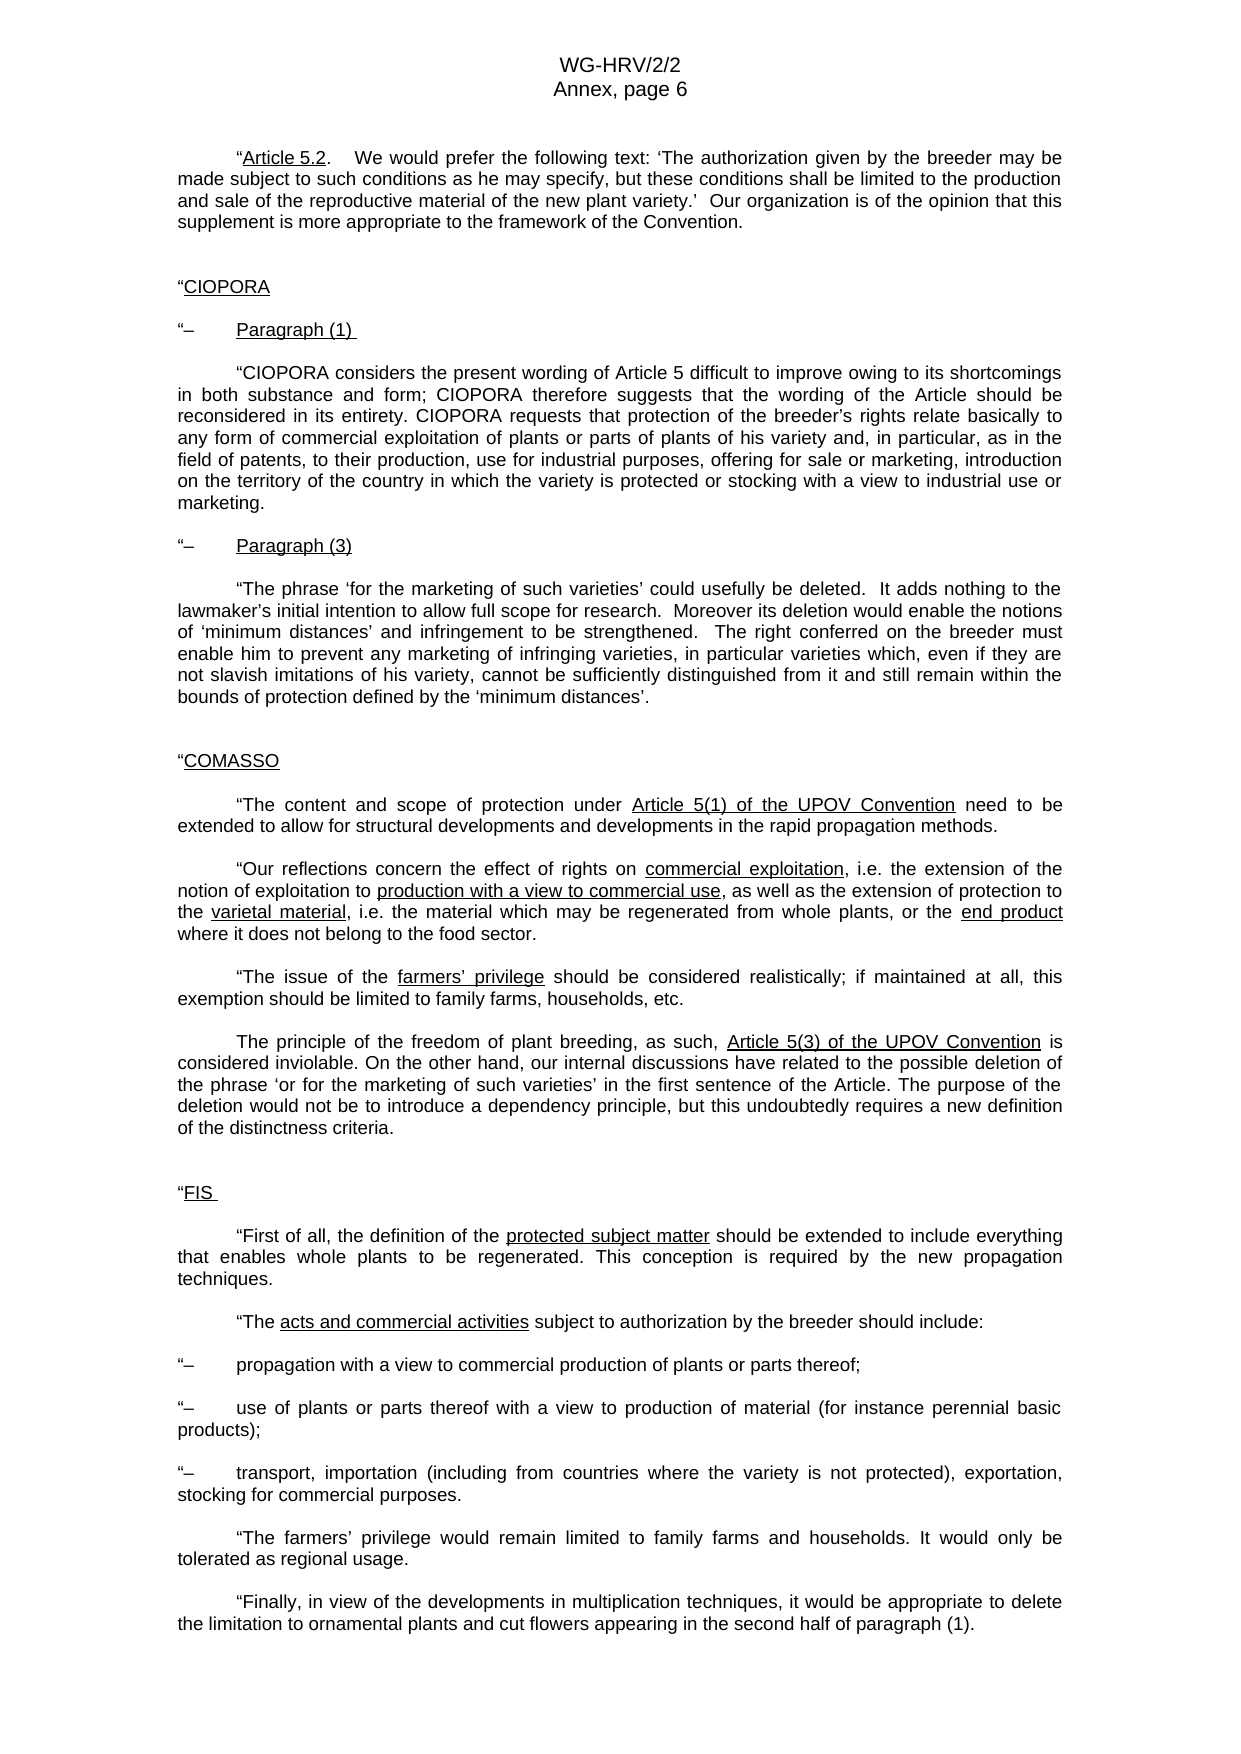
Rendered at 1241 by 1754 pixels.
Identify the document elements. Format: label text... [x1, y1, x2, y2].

text “The issue of the farmers’ privilege should be considered realistically; if maintained at all, this exemption should be limited to family farms, households, etc. [177, 966, 1063, 1009]
text “FIS [177, 1182, 1063, 1203]
text “– use of plants or parts thereof with a view to production of material (for instance perennial basic products); [177, 1397, 1063, 1440]
text “Our reflections concern the effect of rights on commercial exploitation, i.e. the extension of the notion of exploitation to production with a view to commercial use, as well as the extension of protection to the varietal material, i.e. the material which may be regenerated from whole plants, or the end product where it does not belong to the food sector. [177, 858, 1063, 944]
text “Article 5.2. We would prefer the following text: ‘The authorization given by the breeder may be made subject to such conditions as he may specify, but these conditions shall be limited to the production and sale of the reproductive material of the new plant variety.’ Our organization is of the opinion that this supplement is more appropriate to the framework of the Convention. [177, 147, 1063, 233]
text “– Paragraph (1) [177, 319, 1063, 341]
text “First of all, the definition of the protected subject matter should be extended to include everything that enables whole plants to be regenerated. This conception is required by the new propagation techniques. [177, 1225, 1063, 1289]
text “The phrase ‘for the marketing of such varieties’ could usefully be deleted. It adds nothing to the lawmaker’s initial intention to allow full scope for research. Moreover its deletion would enable the notions of ‘minimum distances’ and infringement to be strengthened. The right conferred on the breeder must enable him to prevent any marketing of infringing varieties, in particular varieties which, even if they are not slavish imitations of his variety, cannot be sufficiently distinguished from it and still remain within the bounds of protection defined by the ‘minimum distances’. [177, 578, 1063, 707]
text “The content and scope of protection under Article 5(1) of the UPOV Convention need to be extended to allow for structural developments and developments in the rapid propagation methods. [177, 793, 1063, 837]
text “The acts and commercial activities subject to authorization by the breeder should include: [177, 1311, 1063, 1332]
text “CIOPORA [177, 276, 1063, 297]
text “– propagation with a view to commercial production of plants or parts thereof; [177, 1354, 1063, 1376]
text “– Paragraph (3) [177, 535, 1063, 556]
text “Finally, in view of the developments in multiplication techniques, it would be appropriate to delete the limitation to ornamental plants and cut flowers appearing in the second half of paragraph (1). [177, 1591, 1063, 1634]
text The principle of the freedom of plant breeding, as such, Article 5(3) of the UPOV Convention is considered inviolable. On the other hand, our internal discussions have related to the possible deletion of the phrase ‘or for the marketing of such varieties’ in the first sentence of the Article. The purpose of the deletion would not be to introduce a dependency principle, but this undoubtedly requires a new definition of the distinctness criteria. [177, 1031, 1063, 1138]
text “CIOPORA considers the present wording of Article 5 difficult to improve owing to its shortcomings in both substance and form; CIOPORA therefore suggests that the wording of the Article should be reconsidered in its entirety. CIOPORA requests that protection of the breeder’s rights relate basically to any form of commercial exploitation of plants or parts of plants of his variety and, in particular, as in the field of patents, to their production, use for industrial purposes, offering for sale or marketing, introduction on the territory of the country in which the variety is protected or stocking with a view to industrial use or marketing. [177, 362, 1063, 513]
text “The farmers’ privilege would remain limited to family farms and households. It would only be tolerated as regional usage. [177, 1527, 1063, 1570]
text “– transport, importation (including from countries where the variety is not protected), exportation, stocking for commercial purposes. [177, 1462, 1063, 1505]
text “COMASSO [177, 750, 1063, 772]
